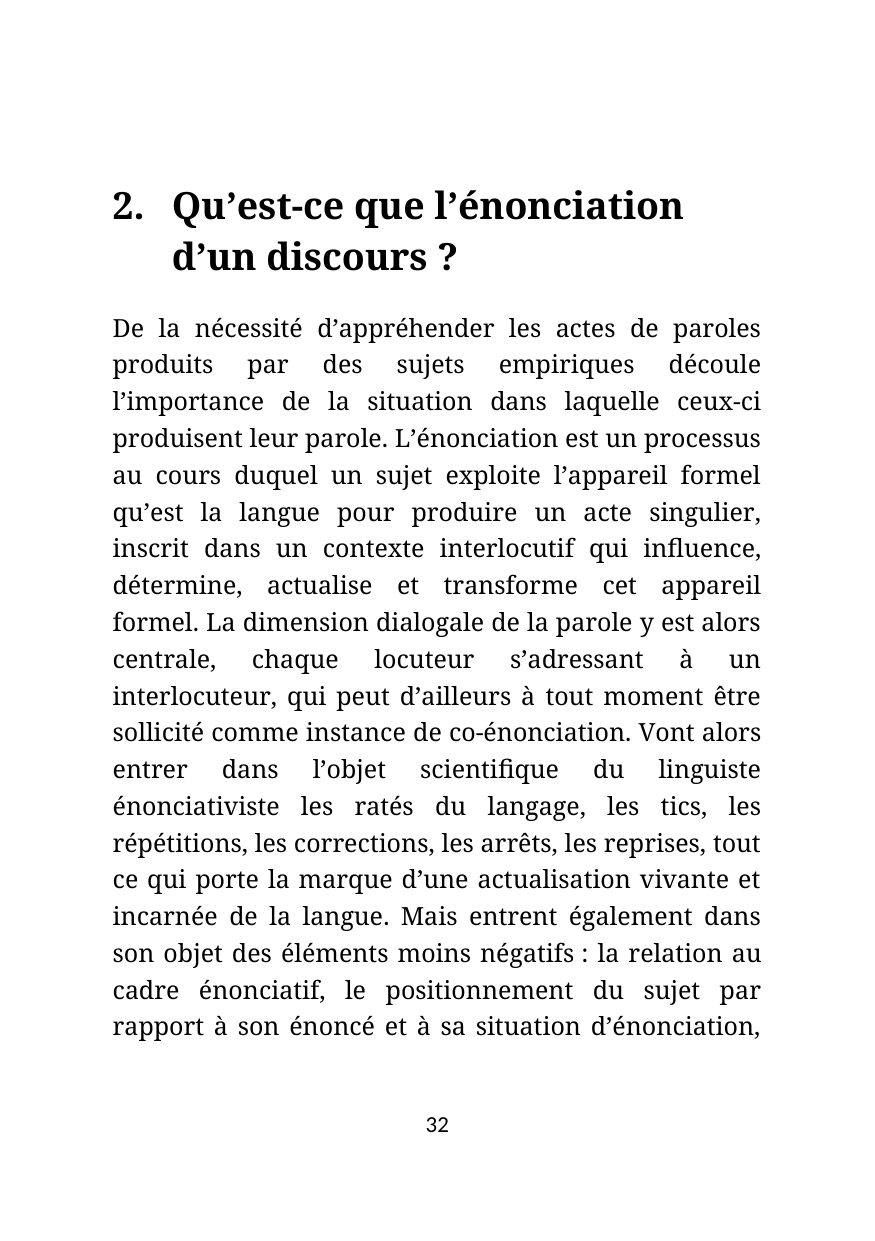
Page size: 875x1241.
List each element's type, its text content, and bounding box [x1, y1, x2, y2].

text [112, 310, 762, 1043]
subtitle Qu’est-ce que l’énonciation d’un discours ? [112, 179, 762, 281]
